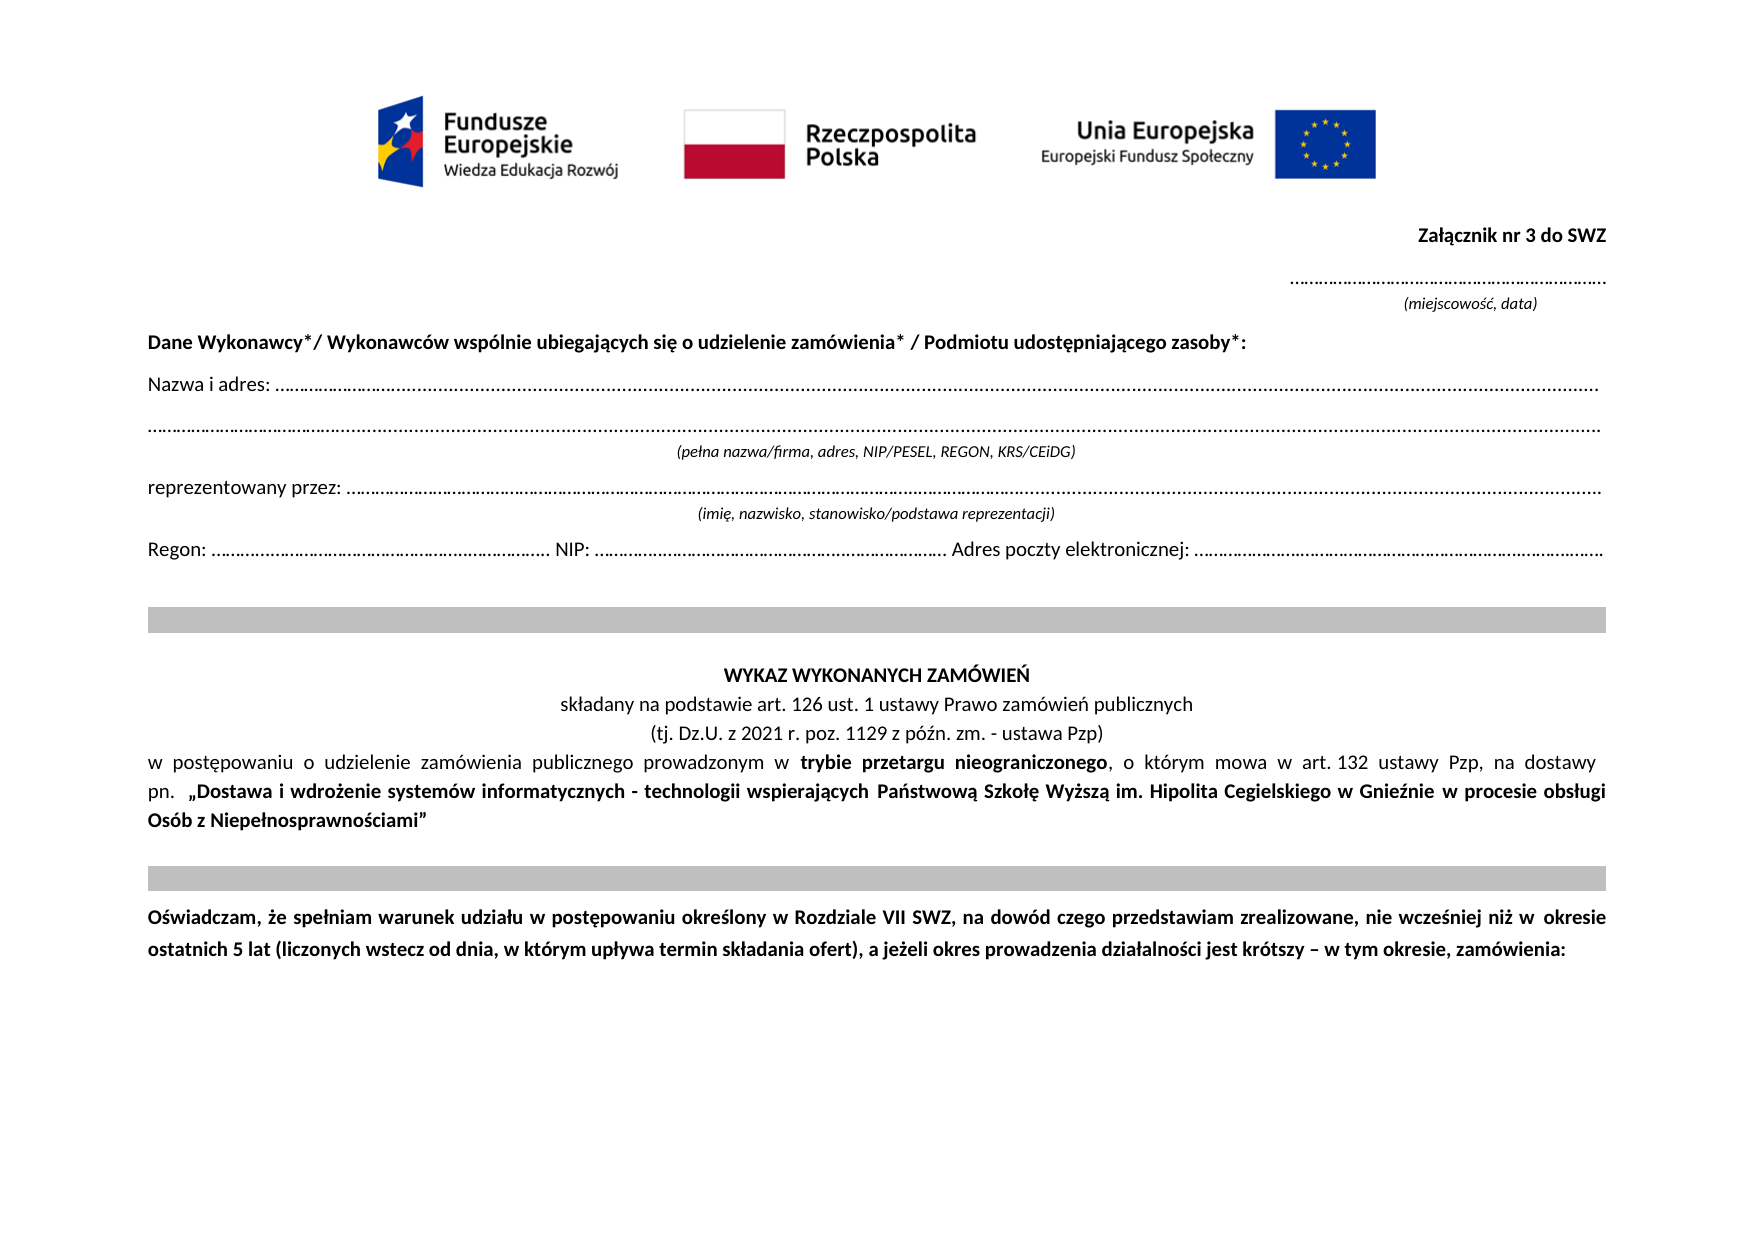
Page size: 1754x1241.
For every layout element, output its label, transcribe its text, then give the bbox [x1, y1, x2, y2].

text (imię, nazwisko, stanowisko/podstawa reprezentacji) [148, 503, 1606, 524]
text Oświadczam, że spełniam warunek udziału w postępowaniu określony w Rozdziale VII SWZ, na dowód czego przedstawiam zrealizowane, nie wcześniej niż w okresie ostatnich 5 lat (liczonych wstecz od dnia, w którym upływa termin składania ofert), a jeżeli okres prowadzenia działalności jest krótszy – w tym okresie, zamówienia: [148, 904, 1606, 962]
text składany na podstawie art. 126 ust. 1 ustawy Prawo zamówień publicznych [148, 691, 1606, 716]
subtitle Dane Wykonawcy*/ Wykonawców wspólnie ubiegających się o udzielenie zamówienia* / Podmiotu udostępniającego zasoby*: [148, 329, 1606, 354]
text WYKAZ WYKONANYCH ZAMÓWIEŃ [148, 662, 1606, 687]
text Regon: ………...…………………………………..…………….. NIP: …………..………………………………..………………… Adres poczty elektronicznej: ………………….……………………………………….……….……. [148, 536, 1606, 562]
text (tj. Dz.U. z 2021 r. poz. 1129 z późn. zm. - ustawa Pzp) [148, 720, 1606, 746]
list reprezentowany przez: ………………………………………………………………………………………………………..…………………............................................................................................................... [148, 474, 1606, 500]
picture [357, 73, 1398, 210]
text w postępowaniu o udzielenie zamówienia publicznego prowadzonym w trybie przetargu nieograniczonego, o którym mowa w art. 132 ustawy Pzp, na dostawy pn. „Dostawa i wdrożenie systemów informatycznych - technologii wspierających Państwową Szkołę Wyższą im. Hipolita Cegielskiego w Gnieźnie w procesie obsługi Osób z Niepełnosprawnościami” [148, 749, 1606, 833]
text (pełna nazwa/firma, adres, NIP/PESEL, REGON, KRS/CEiDG) [148, 442, 1606, 462]
list …………………………………................................................................................................................................................................................................................................................. [148, 412, 1606, 438]
list Nazwa i adres: ……………………...................................................................................................................................................................................................................................... [148, 371, 1606, 396]
text (miejscowość, data) [148, 293, 1606, 313]
text Załącznik nr 3 do SWZ [148, 222, 1606, 248]
text ………………………………………………………… [148, 264, 1606, 289]
